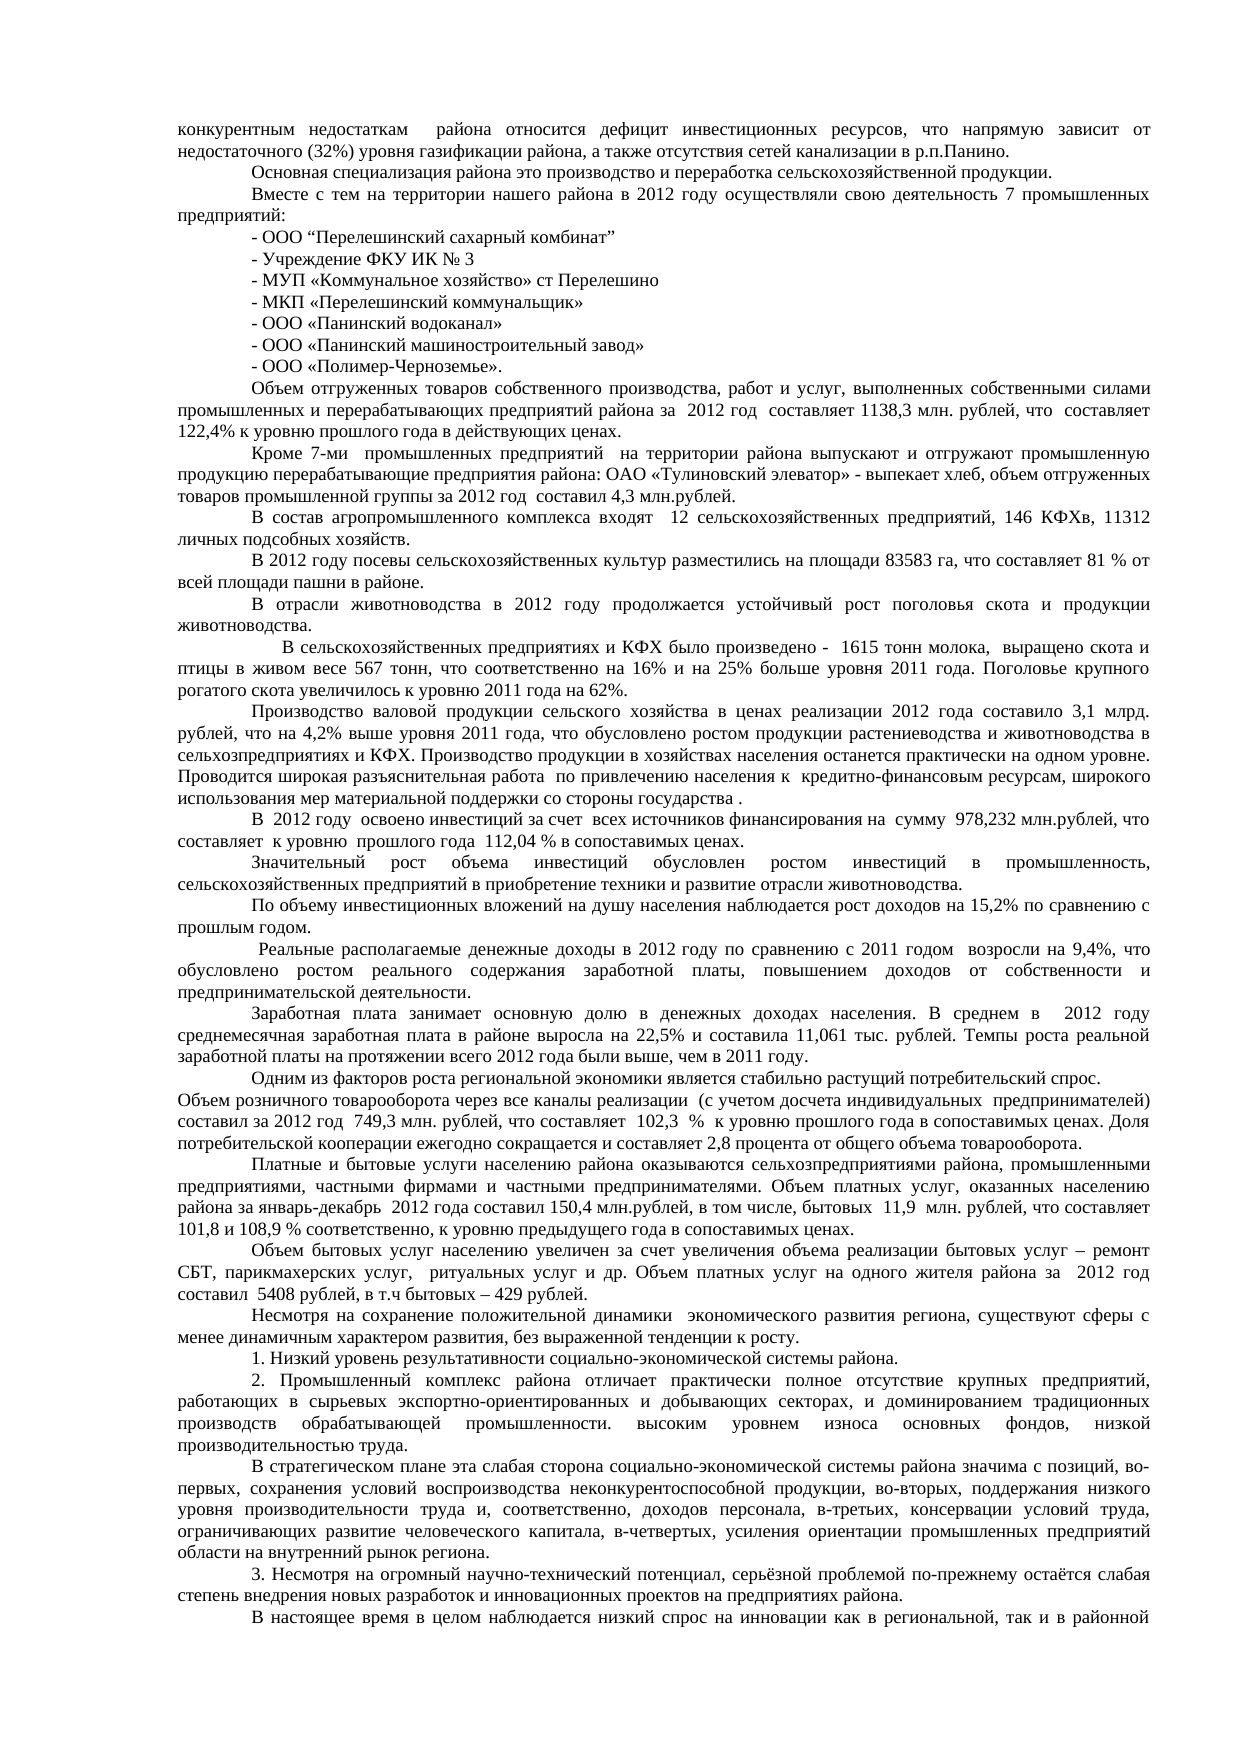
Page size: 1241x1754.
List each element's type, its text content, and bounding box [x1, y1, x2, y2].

text Платные и бытовые услуги населению района оказываются сельхозпредприятиями района, промышленными предприятиями, частными фирмами и частными предпринимателями. Объем платных услуг, оказанных населению района за январь-декабрь 2012 года составил 150,4 млн.рублей, в том числе, бытовых 11,9 млн. рублей, что составляет 101,8 и 108,9 % соответственно, к уровню предыдущего года в сопоставимых ценах. [177, 1153, 1152, 1239]
text - МКП «Перелешинский коммунальщик» [177, 291, 1152, 312]
text По объему инвестиционных вложений на душу населения наблюдается рост доходов на 15,2% по сравнению с прошлым годом. [177, 894, 1152, 937]
text 2. Промышленный комплекс района отличает практически полное отсутствие крупных предприятий, работающих в сырьевых экспортно-ориентированных и добывающих секторах, и доминированием традиционных производств обрабатывающей промышленности. высоким уровнем износа основных фондов, низкой производительностью труда. [177, 1369, 1152, 1455]
text - Учреждение ФКУ ИК № 3 [177, 247, 1152, 269]
text Вместе с тем на территории нашего района в 2012 году осуществляли свою деятельность 7 промышленных предприятий: [177, 183, 1152, 226]
text В стратегическом плане эта слабая сторона социально-экономической системы района значима с позиций, во-первых, сохранения условий воспроизводства неконкурентоспособной продукции, во-вторых, поддержания низкого уровня производительности труда и, соответственно, доходов персонала, в-третьих, консервации условий труда, ограничивающих развитие человеческого капитала, в-четвертых, усиления ориентации промышленных предприятий области на внутренний рынок региона. [177, 1455, 1152, 1563]
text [177, 1606, 1152, 1627]
text В сельскохозяйственных предприятиях и КФХ было произведено - 1615 тонн молока, выращено скота и птицы в живом весе 567 тонн, что соответственно на 16% и на 25% больше уровня 2011 года. Поголовье крупного рогатого скота увеличилось к уровню 2011 года на 62%. [177, 636, 1152, 700]
text В 2012 году освоено инвестиций за счет всех источников финансирования на сумму 978,232 млн.рублей, что составляет к уровню прошлого года 112,04 % в сопоставимых ценах. [177, 808, 1152, 851]
text Одним из факторов роста региональной экономики является стабильно растущий потребительский спрос. [177, 1067, 1152, 1088]
text Реальные располагаемые денежные доходы в 2012 году по сравнению с 2011 годом возросли на 9,4%, что обусловлено ростом реального содержания заработной платы, повышением доходов от собственности и предпринимательской деятельности. [177, 937, 1152, 1002]
text Заработная плата занимает основную долю в денежных доходах населения. В среднем в 2012 году среднемесячная заработная плата в районе выросла на 22,5% и составила 11,061 тыс. рублей. Темпы роста реальной заработной платы на протяжении всего 2012 года были выше, чем в 2011 году. [177, 1002, 1152, 1067]
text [177, 118, 1152, 161]
text В 2012 году посевы сельскохозяйственных культур разместились на площади 83583 га, что составляет 81 % от всей площади пашни в районе. [177, 549, 1152, 592]
text Основная специализация района это производство и переработка сельскохозяйственной продукции. [177, 161, 1152, 183]
text 1. Низкий уровень результативности социально-экономической системы района. [177, 1347, 1152, 1369]
text Объем розничного товарооборота через все каналы реализации (с учетом досчета индивидуальных предпринимателей) составил за 2012 год 749,3 млн. рублей, что составляет 102,3 % к уровню прошлого года в сопоставимых ценах. Доля потребительской кооперации ежегодно сокращается и составляет 2,8 процента от общего объема товарооборота. [177, 1088, 1152, 1153]
text Объем отгруженных товаров собственного производства, работ и услуг, выполненных собственными силами промышленных и перерабатывающих предприятий района за 2012 год составляет 1138,3 млн. рублей, что составляет 122,4% к уровню прошлого года в действующих ценах. [177, 377, 1152, 442]
text Значительный рост объема инвестиций обусловлен ростом инвестиций в промышленность, сельскохозяйственных предприятий в приобретение техники и развитие отрасли животноводства. [177, 851, 1152, 894]
text Объем бытовых услуг населению увеличен за счет увеличения объема реализации бытовых услуг – ремонт СБТ, парикмахерских услуг, ритуальных услуг и др. Объем платных услуг на одного жителя района за 2012 год составил 5408 рублей, в т.ч бытовых – 429 рублей. [177, 1239, 1152, 1304]
text 3. Несмотря на огромный научно-технический потенциал, серьёзной проблемой по-прежнему остаётся слабая степень внедрения новых разработок и инновационных проектов на предприятиях района. [177, 1563, 1152, 1606]
text - ООО “Перелешинский сахарный комбинат” [177, 226, 1152, 247]
text - ООО «Панинский машиностроительный завод» [177, 334, 1152, 355]
text Кроме 7-ми промышленных предприятий на территории района выпускают и отгружают промышленную продукцию перерабатывающие предприятия района: ОАО «Тулиновский элеватор» - выпекает хлеб, объем отгруженных товаров промышленной группы за 2012 год составил 4,3 млн.рублей. [177, 442, 1152, 506]
text - МУП «Коммунальное хозяйство» ст Перелешино [177, 269, 1152, 291]
text Несмотря на сохранение положительной динамики экономического развития региона, существуют сферы с менее динамичным характером развития, без выраженной тенденции к росту. [177, 1304, 1152, 1347]
text Производство валовой продукции сельского хозяйства в ценах реализации 2012 года составило 3,1 млрд. рублей, что на 4,2% выше уровня 2011 года, что обусловлено ростом продукции растениеводства и животноводства в сельхозпредприятиях и КФХ. Производство продукции в хозяйствах населения останется практически на одном уровне. Проводится широкая разъяснительная работа по привлечению населения к кредитно-финансовым ресурсам, широкого использования мер материальной поддержки со стороны государства . [177, 700, 1152, 808]
text В состав агропромышленного комплекса входят 12 сельскохозяйственных предприятий, 146 КФХв, 11312 личных подсобных хозяйств. [177, 506, 1152, 549]
text В отрасли животноводства в 2012 году продолжается устойчивый рост поголовья скота и продукции животноводства. [177, 592, 1152, 636]
text - ООО «Панинский водоканал» [177, 312, 1152, 334]
text - ООО «Полимер-Черноземье». [177, 355, 1152, 377]
